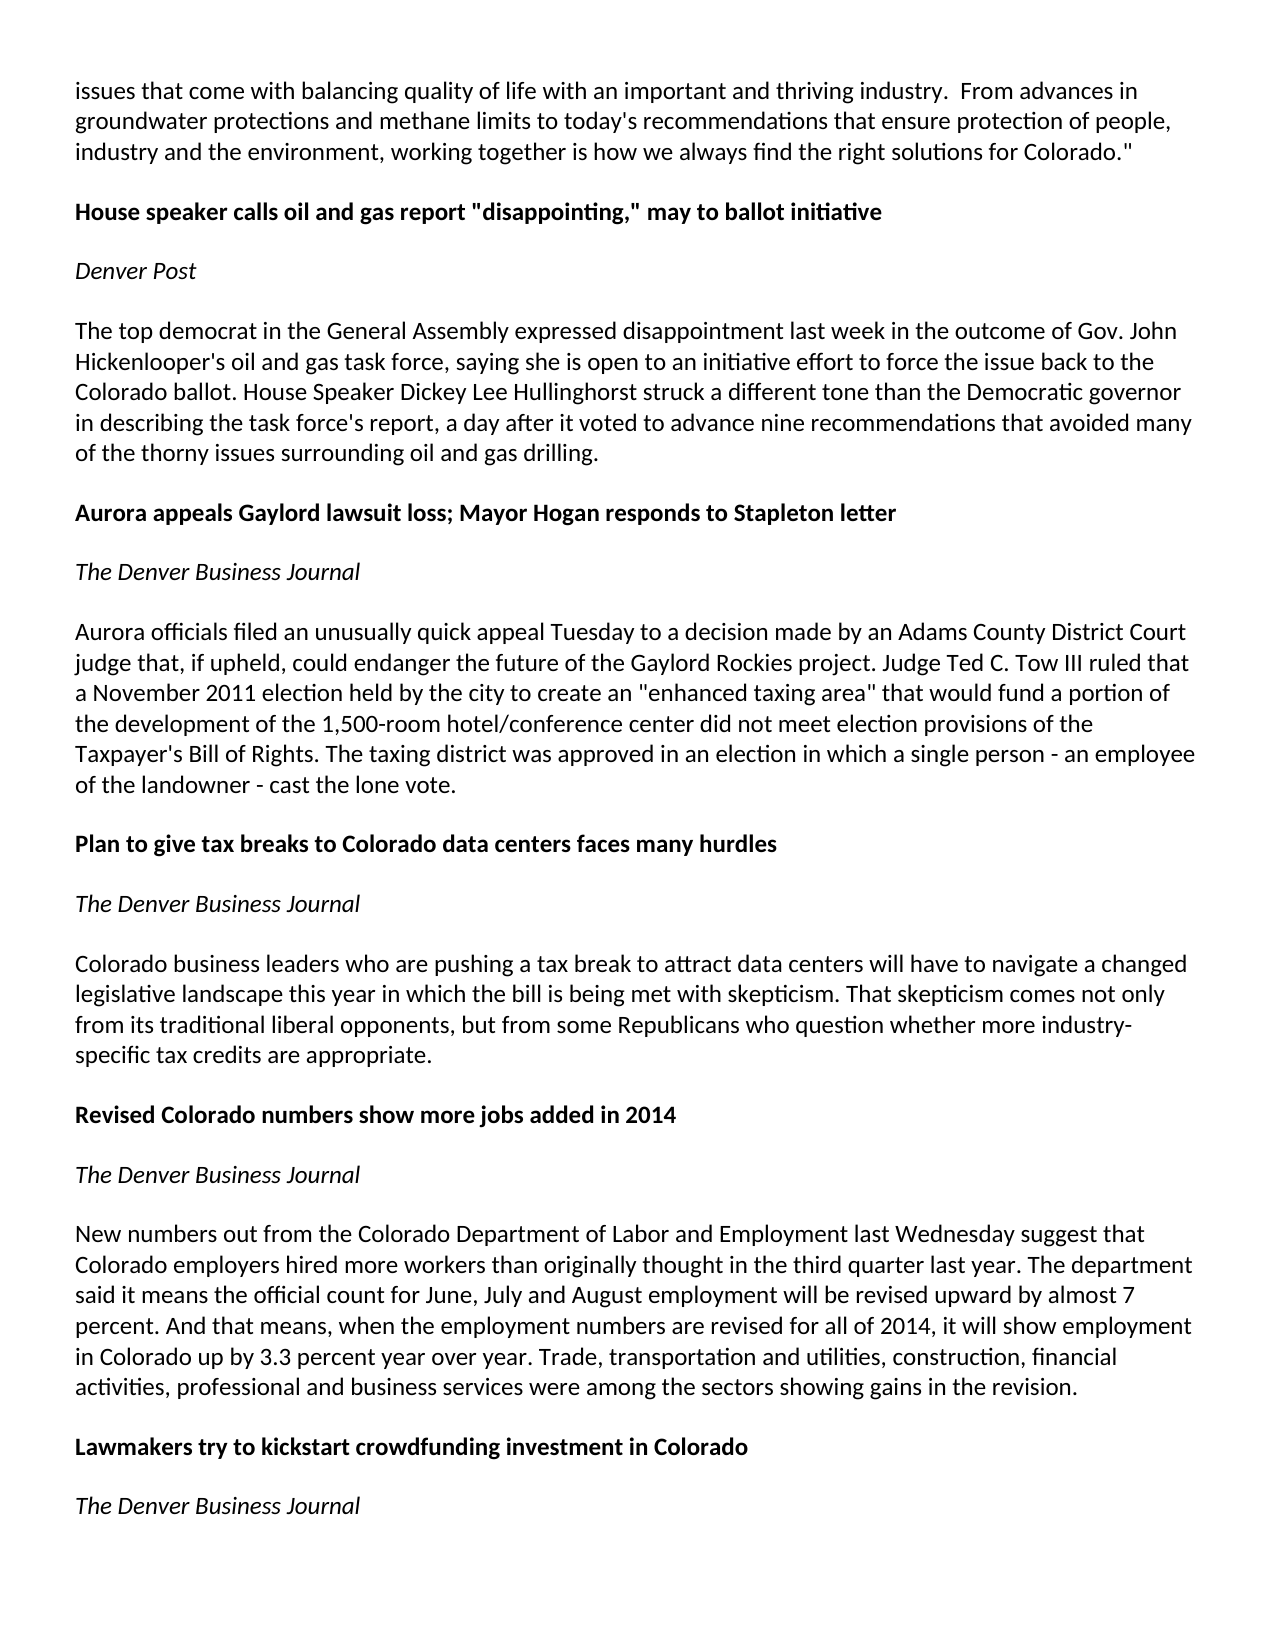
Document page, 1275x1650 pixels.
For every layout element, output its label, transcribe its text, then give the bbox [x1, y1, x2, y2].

text Colorado business leaders who are pushing a tax break to attract data centers will have to navigate a changed legislative landscape this year in which the bill is being met with skepticism. That skepticism comes not only from its traditional liberal opponents, but from some Republicans who question whether more industry-specific tax credits are appropriate. [75, 948, 1200, 1070]
text The Denver Business Journal [75, 888, 1200, 919]
text Lawmakers try to kickstart crowdfunding investment in Colorado [75, 1431, 1200, 1461]
text Revised Colorado numbers show more jobs added in 2014 [75, 1099, 1200, 1130]
text House speaker calls oil and gas report "disappointing," may to ballot initiative [75, 196, 1200, 226]
text The top democrat in the General Assembly expressed disappointment last week in the outcome of Gov. John Hickenlooper's oil and gas task force, saying she is open to an initiative effort to force the issue back to the Colorado ballot. House Speaker Dickey Lee Hullinghorst struck a different tone than the Democratic governor in describing the task force's report, a day after it voted to advance nine recommendations that avoided many of the thorny issues surrounding oil and gas drilling. [75, 315, 1200, 468]
text The Denver Business Journal [75, 1159, 1200, 1189]
text The Denver Business Journal [75, 557, 1200, 587]
text The Denver Business Journal [75, 1491, 1200, 1521]
text New numbers out from the Colorado Department of Labor and Employment last Wednesday suggest that Colorado employers hired more workers than originally thought in the third quarter last year. The department said it means the official count for June, July and August employment will be revised upward by almost 7 percent. And that means, when the employment numbers are revised for all of 2014, it will show employment in Colorado up by 3.3 percent year over year. Trade, transportation and utilities, construction, financial activities, professional and business services were among the sectors showing gains in the revision. [75, 1218, 1200, 1402]
text Aurora officials filed an unusually quick appeal Tuesday to a decision made by an Adams County District Court judge that, if upheld, could endanger the future of the Gaylord Rockies project. Judge Ted C. Tow III ruled that a November 2011 election held by the city to create an "enhanced taxing area" that would fund a portion of the development of the 1,500-room hotel/conference center did not meet election provisions of the Taxpayer's Bill of Rights. The taxing district was approved in an election in which a single person - an employee of the landowner - cast the lone vote. [75, 616, 1200, 799]
text Plan to give tax breaks to Colorado data centers faces many hurdles [75, 828, 1200, 859]
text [75, 75, 1200, 167]
text Denver Post [75, 255, 1200, 286]
text Aurora appeals Gaylord lawsuit loss; Mayor Hogan responds to Stapleton letter [75, 497, 1200, 527]
